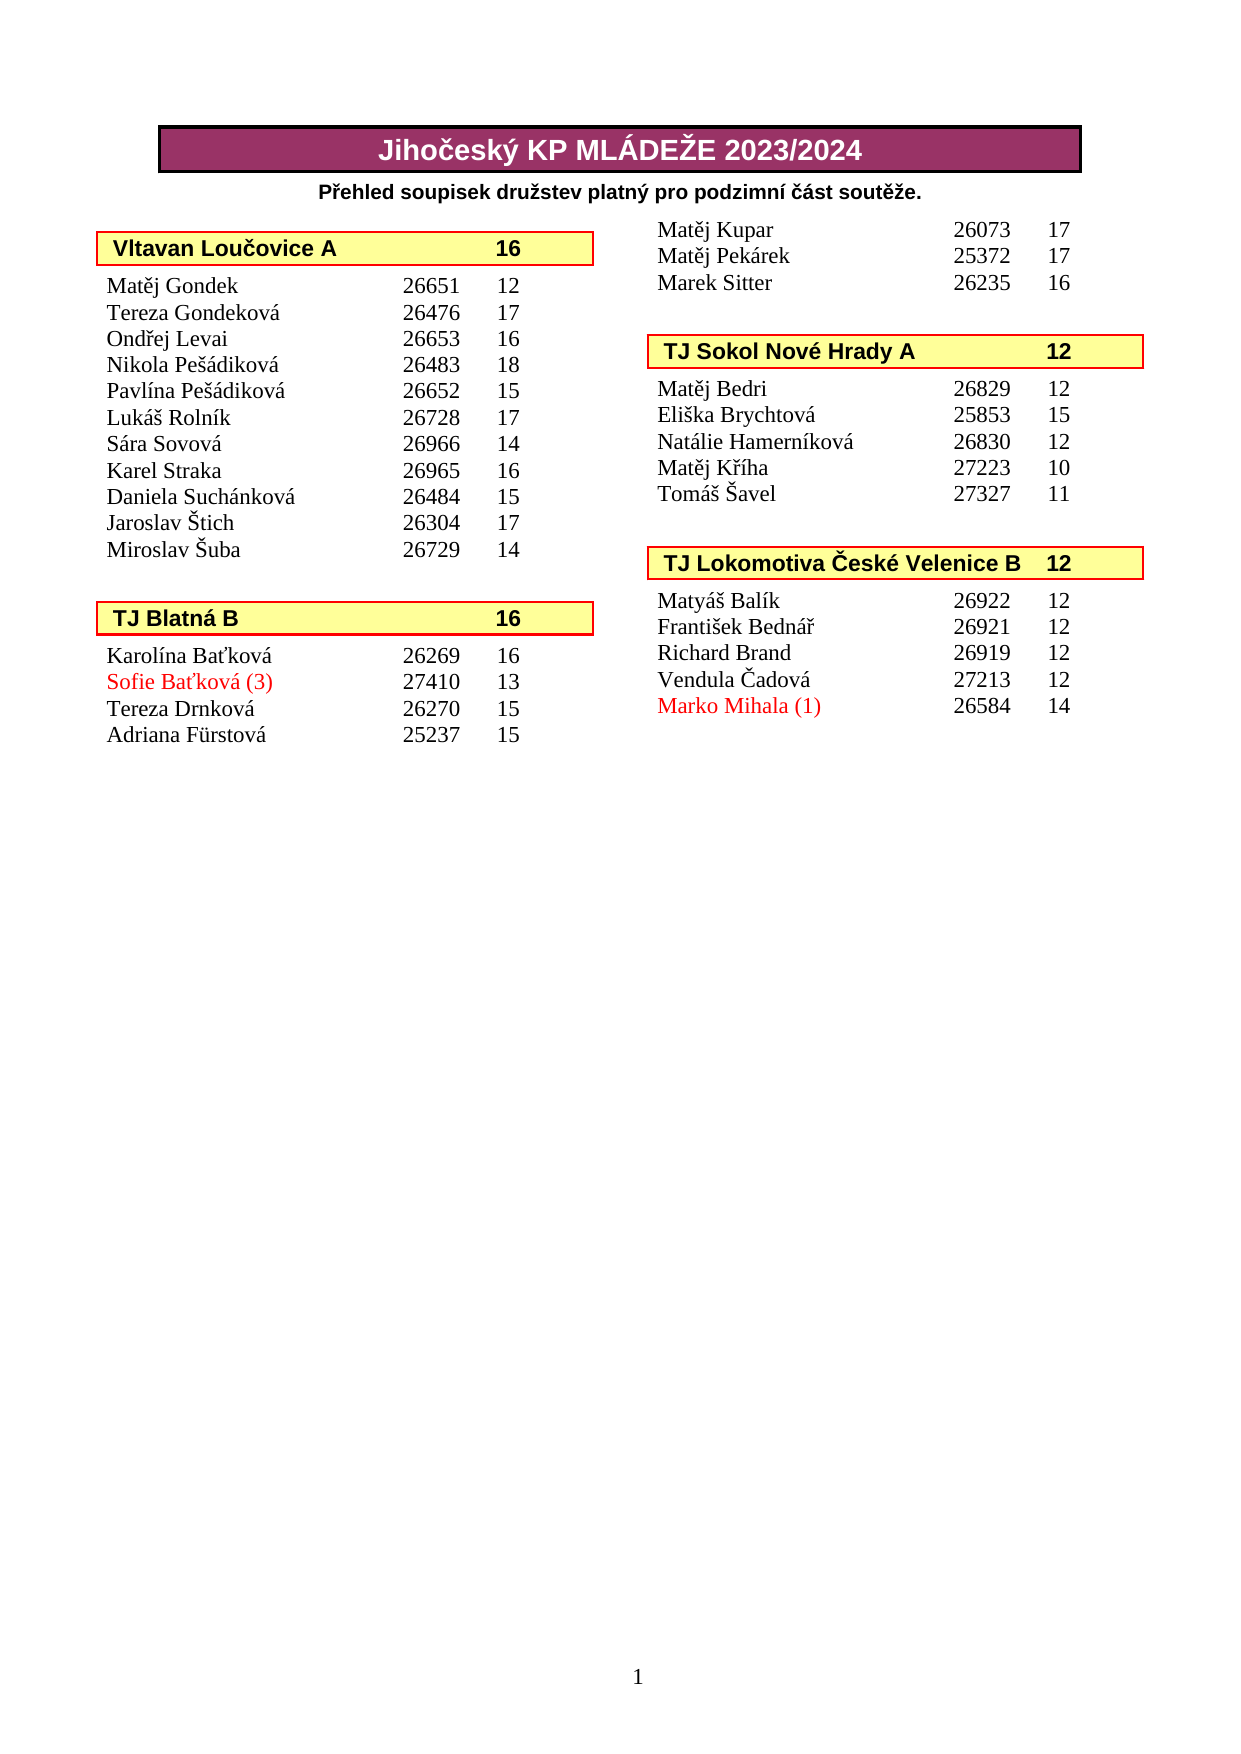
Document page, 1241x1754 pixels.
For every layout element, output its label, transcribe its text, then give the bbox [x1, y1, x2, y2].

text Vltavan Loučovice A 16 [98, 233, 592, 264]
text Daniela Suchánková 26484 15 [106, 483, 583, 509]
text Tereza Gondeková 26476 17 [106, 298, 583, 325]
text Matěj Bedri 26829 12 [657, 375, 1134, 401]
text Pavlína Pešádiková 26652 15 [106, 378, 583, 404]
text Ondřej Levai 26653 16 [106, 325, 583, 351]
text Natálie Hamerníková 26830 12 [657, 428, 1134, 454]
text Matěj Gondek 26651 12 [106, 272, 583, 298]
text Tomáš Šavel 27327 11 [657, 481, 1134, 507]
text František Bednář 26921 12 [657, 613, 1134, 639]
text Miroslav Šuba 26729 14 [106, 536, 583, 562]
text Matěj Pekárek 25372 17 [657, 243, 1134, 269]
text Přehled soupisek družstev platný pro podzimní část soutěže. [106, 180, 1134, 204]
text Adriana Fürstová 25237 15 [106, 721, 583, 747]
text Matěj Kupar 26073 17 [657, 216, 1134, 243]
text Karel Straka 26965 16 [106, 457, 583, 483]
text Tereza Drnková 26270 15 [106, 694, 583, 721]
text Eliška Brychtová 25853 15 [657, 401, 1134, 428]
text Matyáš Balík 26922 12 [657, 587, 1134, 613]
text Marek Sitter 26235 16 [657, 269, 1134, 295]
text Vendula Čadová 27213 12 [657, 666, 1134, 692]
subtitle Jihočeský KP MLÁDEŽE 2023/2024 [161, 129, 1079, 170]
text Nikola Pešádiková 26483 18 [106, 351, 583, 378]
text TJ Lokomotiva České Velenice B 12 [649, 548, 1142, 578]
text Jaroslav Štich 26304 17 [106, 509, 583, 536]
text Matěj Kříha 27223 10 [657, 454, 1134, 481]
text Lukáš Rolník 26728 17 [106, 404, 583, 430]
text TJ Sokol Nové Hrady A 12 [649, 336, 1142, 367]
text Karolína Baťková 26269 16 [106, 642, 583, 668]
text Marko Mihala (1) 26584 14 [657, 692, 1134, 718]
text Sofie Baťková (3) 27410 13 [106, 668, 583, 694]
text Sára Sovová 26966 14 [106, 430, 583, 457]
text TJ Blatná B 16 [98, 603, 592, 633]
text Richard Brand 26919 12 [657, 639, 1134, 666]
